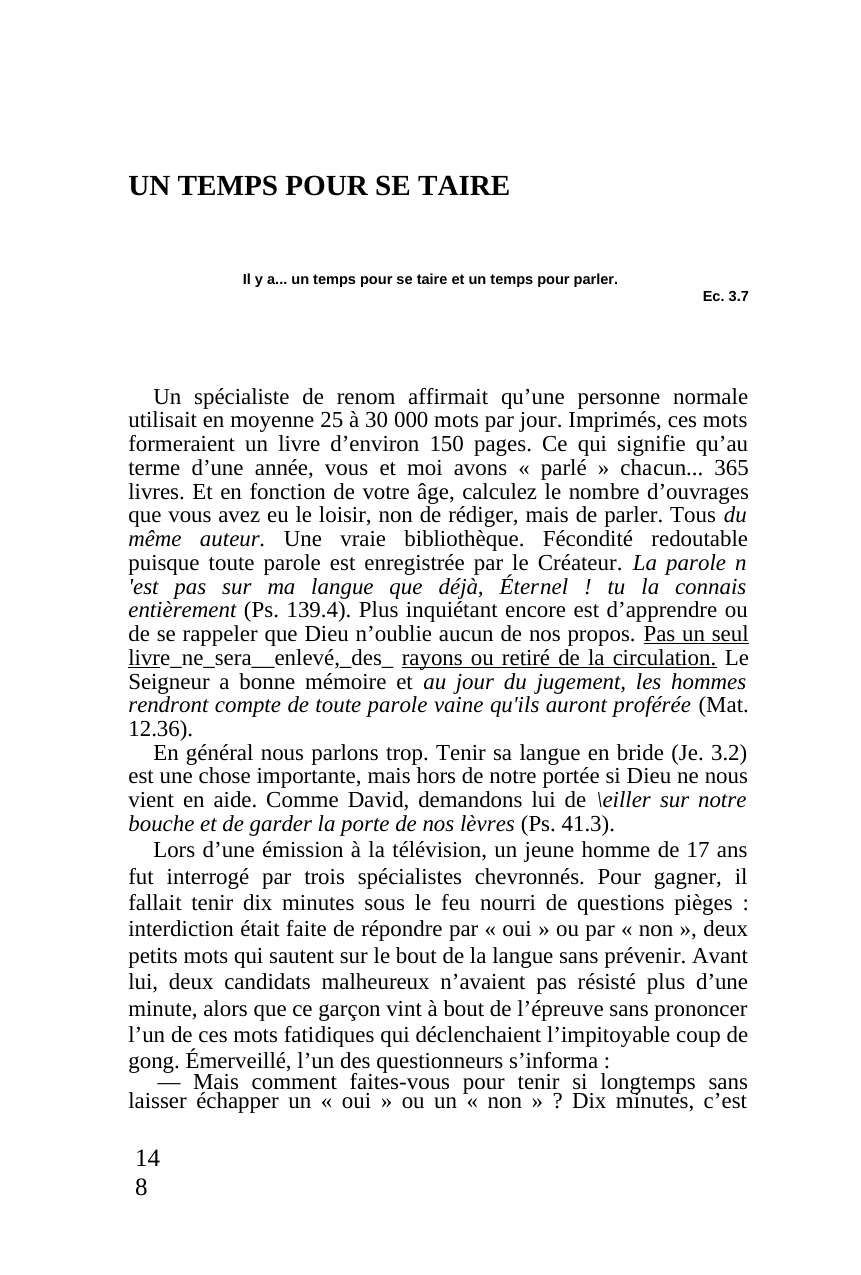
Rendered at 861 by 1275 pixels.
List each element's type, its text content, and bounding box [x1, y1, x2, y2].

text Un spécialiste de renom affirmait qu’une personne normale utilisait en moyenne 25 à 30 000 mots par jour. Imprimés, ces mots formeraient un livre d’environ 150 pages. Ce qui signifie qu’au terme d’une année, vous et moi avons « parlé » chacun... 365 livres. Et en fonction de votre âge, calculez le nombre d’ouvrages que vous avez eu le loisir, non de rédiger, mais de parler. Tous du même auteur. Une vraie bibliothèque. Fécondité redoutable puisque toute parole est enregistrée par le Créateur. La parole n 'est pas sur ma langue que déjà, Éternel ! tu la connais entièrement (Ps. 139.4). Plus inquiétant encore est d’apprendre ou de se rappeler que Dieu n’oublie aucun de nos propos. Pas un seul livre_ne_sera__enlevé,_des_ rayons ou retiré de la circulation. Le Seigneur a bonne mémoire et au jour du jugement, les hommes rendront compte de toute parole vaine qu'ils auront proférée (Mat. 12.36). [128, 385, 749, 742]
text En général nous parlons trop. Tenir sa langue en bride (Je. 3.2) est une chose importante, mais hors de notre portée si Dieu ne nous vient en aide. Comme David, demandons lui de \eiller sur notre bouche et de garder la porte de nos lèvres (Ps. 41.3). [128, 742, 749, 836]
text Il y a... un temps pour se taire et un temps pour parler. [243, 271, 749, 287]
text Ec. 3.7 [128, 287, 749, 304]
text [128, 1074, 749, 1113]
subtitle UN TEMPS POUR SE TAIRE [128, 168, 749, 202]
text Lors d’une émission à la télévision, un jeune homme de 17 ans fut interrogé par trois spécialistes chevronnés. Pour gagner, il fallait tenir dix minutes sous le feu nourri de questions pièges : interdiction était faite de répondre par « oui » ou par « non », deux petits mots qui sautent sur le bout de la langue sans prévenir. Avant lui, deux candidats malheureux n’avaient pas résisté plus d’une minute, alors que ce garçon vint à bout de l’épreuve sans prononcer l’un de ces mots fatidiques qui déclenchaient l’impitoyable coup de gong. Émerveillé, l’un des questionneurs s’informa : [128, 836, 749, 1074]
